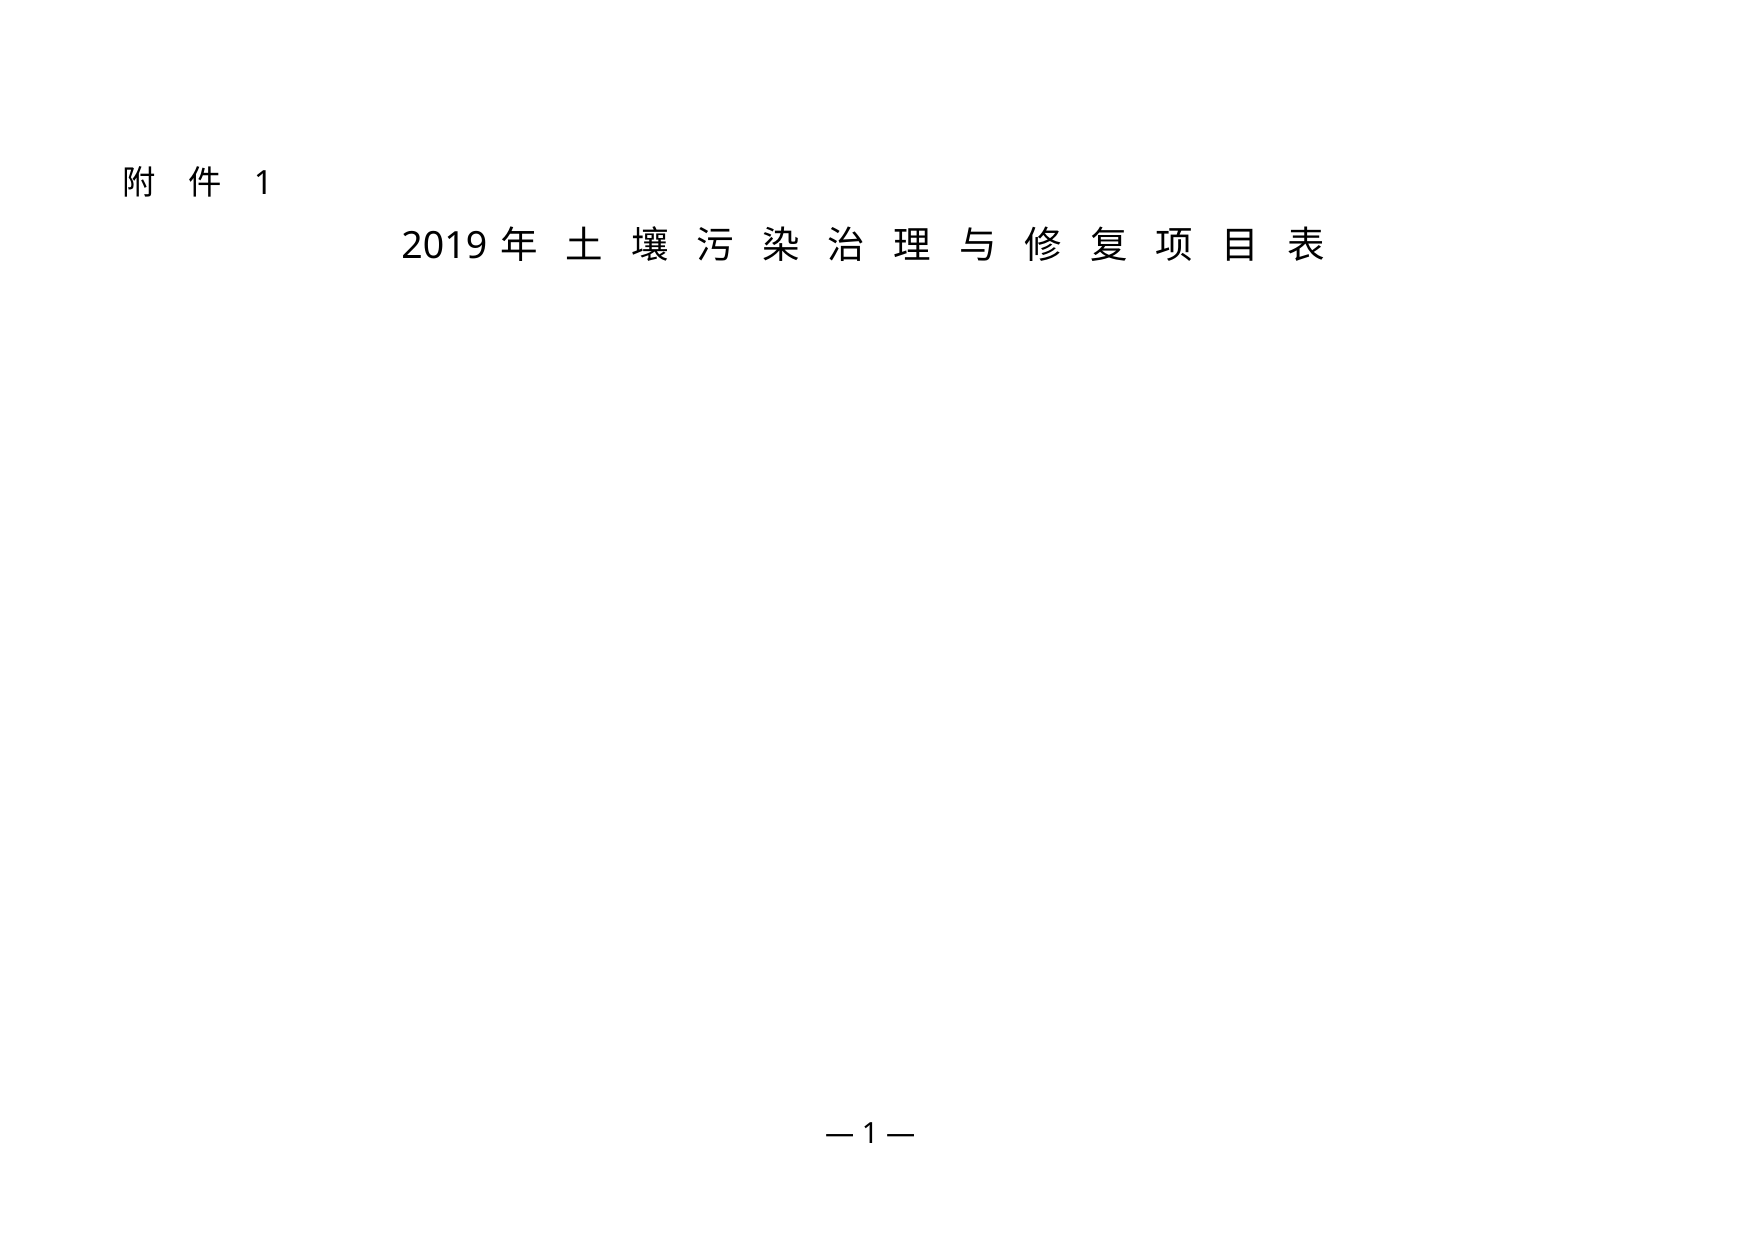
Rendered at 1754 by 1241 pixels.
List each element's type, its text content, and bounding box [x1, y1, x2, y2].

text 2019年土壤污染治理与修复项目表 [122, 211, 1632, 274]
text 附件1 [122, 148, 1632, 211]
